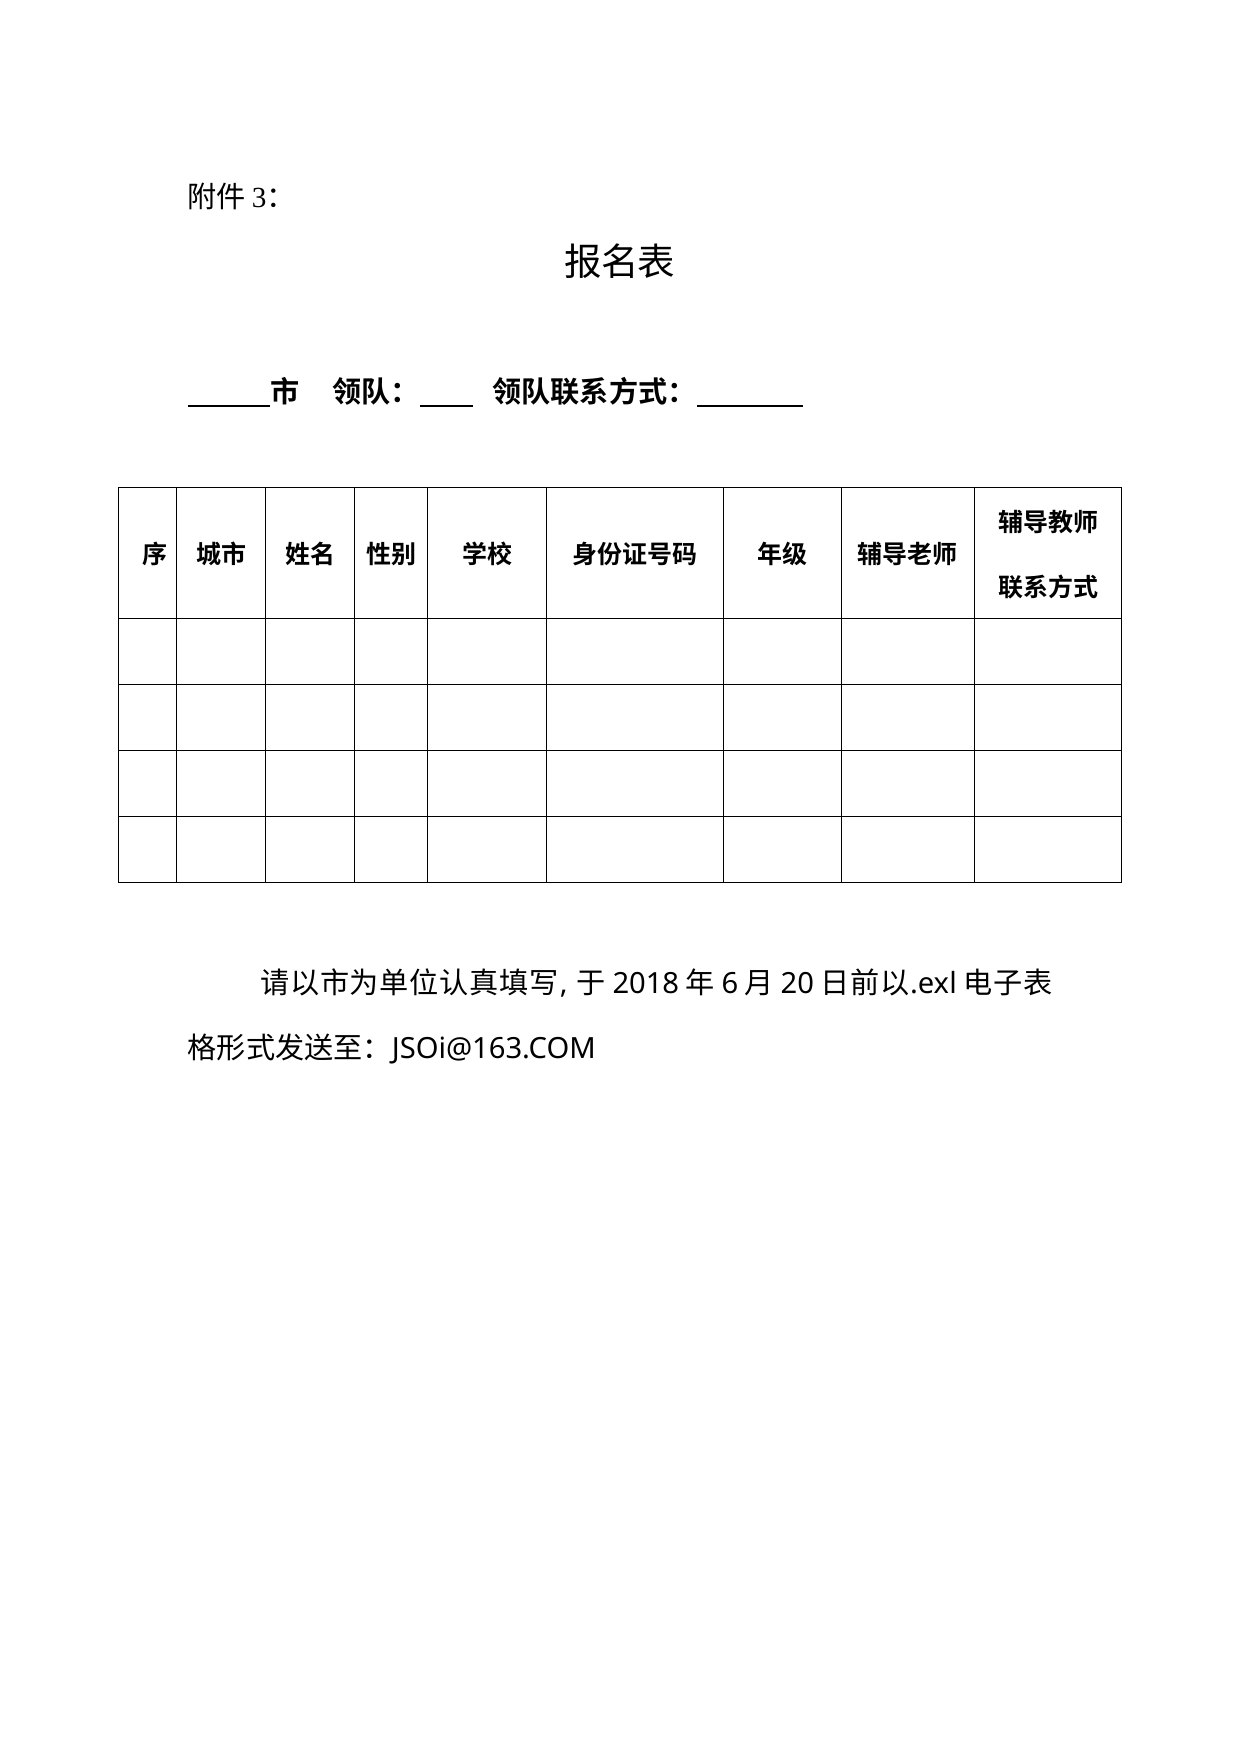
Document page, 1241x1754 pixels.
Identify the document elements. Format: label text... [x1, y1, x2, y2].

table_cell [724, 751, 841, 816]
table_cell [119, 817, 176, 882]
table_header 序 [119, 488, 176, 618]
table_cell [266, 685, 354, 750]
text 请以市为单位认真填写, 于2018年6月20日前以.exl电子表格形式发送至：JSOi@163.COM [187, 948, 1053, 1078]
table_cell [428, 751, 546, 816]
table_cell [266, 619, 354, 684]
table_cell [119, 685, 176, 750]
table_cell [724, 619, 841, 684]
table_cell [547, 751, 723, 816]
table_header 性别 [355, 488, 427, 618]
table_cell [428, 685, 546, 750]
table_cell [842, 817, 974, 882]
table_cell [842, 619, 974, 684]
table_cell [177, 685, 265, 750]
table_cell [547, 619, 723, 684]
table_cell [355, 619, 427, 684]
table_cell [547, 685, 723, 750]
table_header 城市 [177, 488, 265, 618]
table_header 辅导教师 联系方式 [975, 488, 1121, 618]
table_header 身份证号码 [547, 488, 723, 618]
table_cell [355, 751, 427, 816]
table_cell [975, 751, 1121, 816]
table_cell [975, 817, 1121, 882]
table_cell [177, 817, 265, 882]
table_cell [355, 685, 427, 750]
text 报名表 [187, 227, 1053, 292]
text 附件3： [187, 162, 1053, 227]
table_cell [177, 619, 265, 684]
table_cell [975, 685, 1121, 750]
text 市 领队： 领队联系方式： [187, 357, 1053, 422]
table_cell [724, 685, 841, 750]
table_cell [842, 751, 974, 816]
table_cell [266, 751, 354, 816]
table_header 姓名 [266, 488, 354, 618]
table_cell [975, 619, 1121, 684]
table_header 学校 [428, 488, 546, 618]
table_header 辅导老师 [842, 488, 974, 618]
table_cell [547, 817, 723, 882]
table_cell [355, 817, 427, 882]
table_cell [842, 685, 974, 750]
table_cell [119, 751, 176, 816]
table_cell [428, 619, 546, 684]
table_cell [177, 751, 265, 816]
table_cell [428, 817, 546, 882]
table_header 年级 [724, 488, 841, 618]
table_cell [724, 817, 841, 882]
table_cell [119, 619, 176, 684]
table_cell [266, 817, 354, 882]
